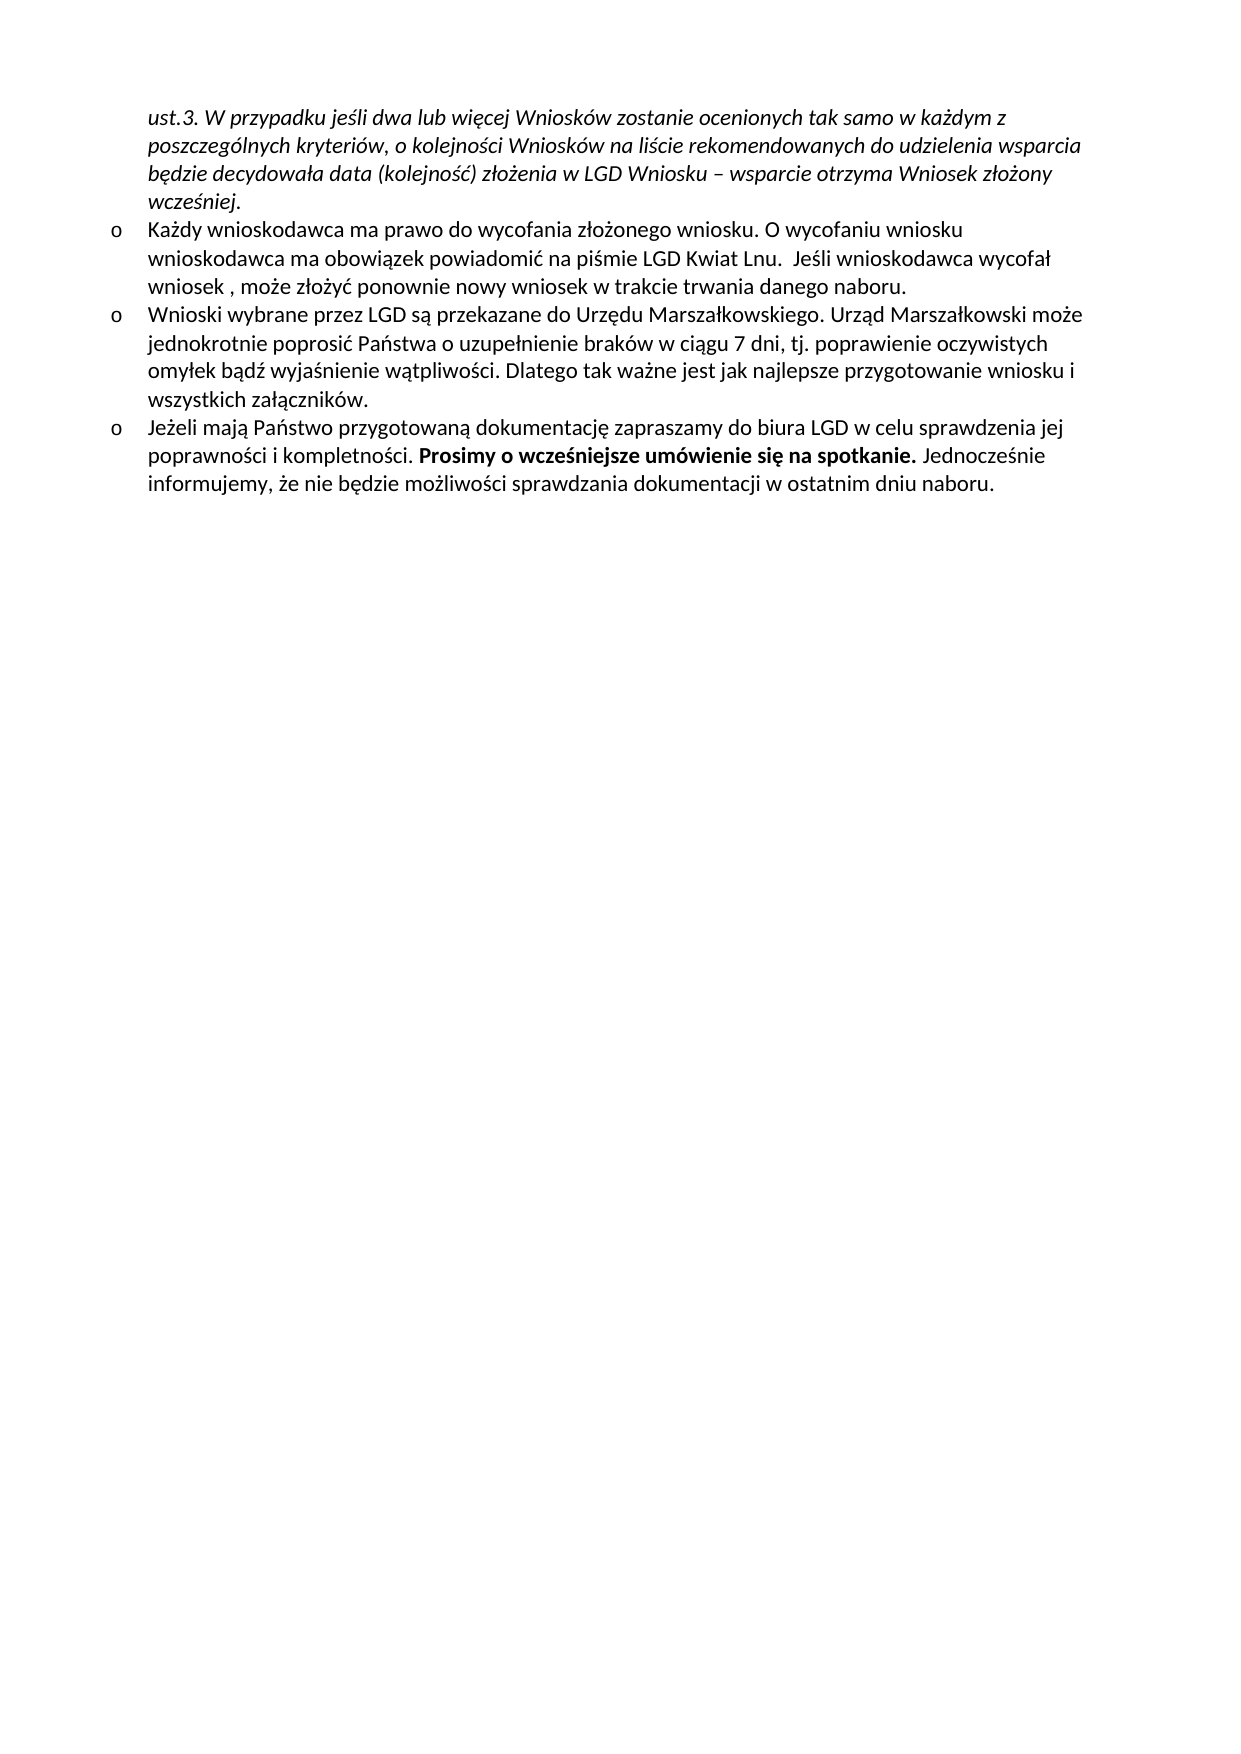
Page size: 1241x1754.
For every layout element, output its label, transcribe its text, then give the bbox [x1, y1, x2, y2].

text ust.3. W przypadku jeśli dwa lub więcej Wniosków zostanie ocenionych tak samo w każdym z poszczególnych kryteriów, o kolejności Wniosków na liście rekomendowanych do udzielenia wsparcia będzie decydowała data (kolejność) złożenia w LGD Wniosku – wsparcie otrzyma Wniosek złożony wcześniej. [148, 103, 1093, 216]
list Jeżeli mają Państwo przygotowaną dokumentację zapraszamy do biura LGD w celu sprawdzenia jej poprawności i kompletności. Prosimy o wcześniejsze umówienie się na spotkanie. Jednocześnie informujemy, że nie będzie możliwości sprawdzania dokumentacji w ostatnim dniu naboru. [110, 413, 1093, 497]
list Wnioski wybrane przez LGD są przekazane do Urzędu Marszałkowskiego. Urząd Marszałkowski może jednokrotnie poprosić Państwa o uzupełnienie braków w ciągu 7 dni, tj. poprawienie oczywistych omyłek bądź wyjaśnienie wątpliwości. Dlatego tak ważne jest jak najlepsze przygotowanie wniosku i wszystkich załączników. [110, 300, 1093, 413]
list Każdy wnioskodawca ma prawo do wycofania złożonego wniosku. O wycofaniu wniosku wnioskodawca ma obowiązek powiadomić na piśmie LGD Kwiat Lnu. Jeśli wnioskodawca wycofał wniosek , może złożyć ponownie nowy wniosek w trakcie trwania danego naboru. [110, 216, 1093, 300]
